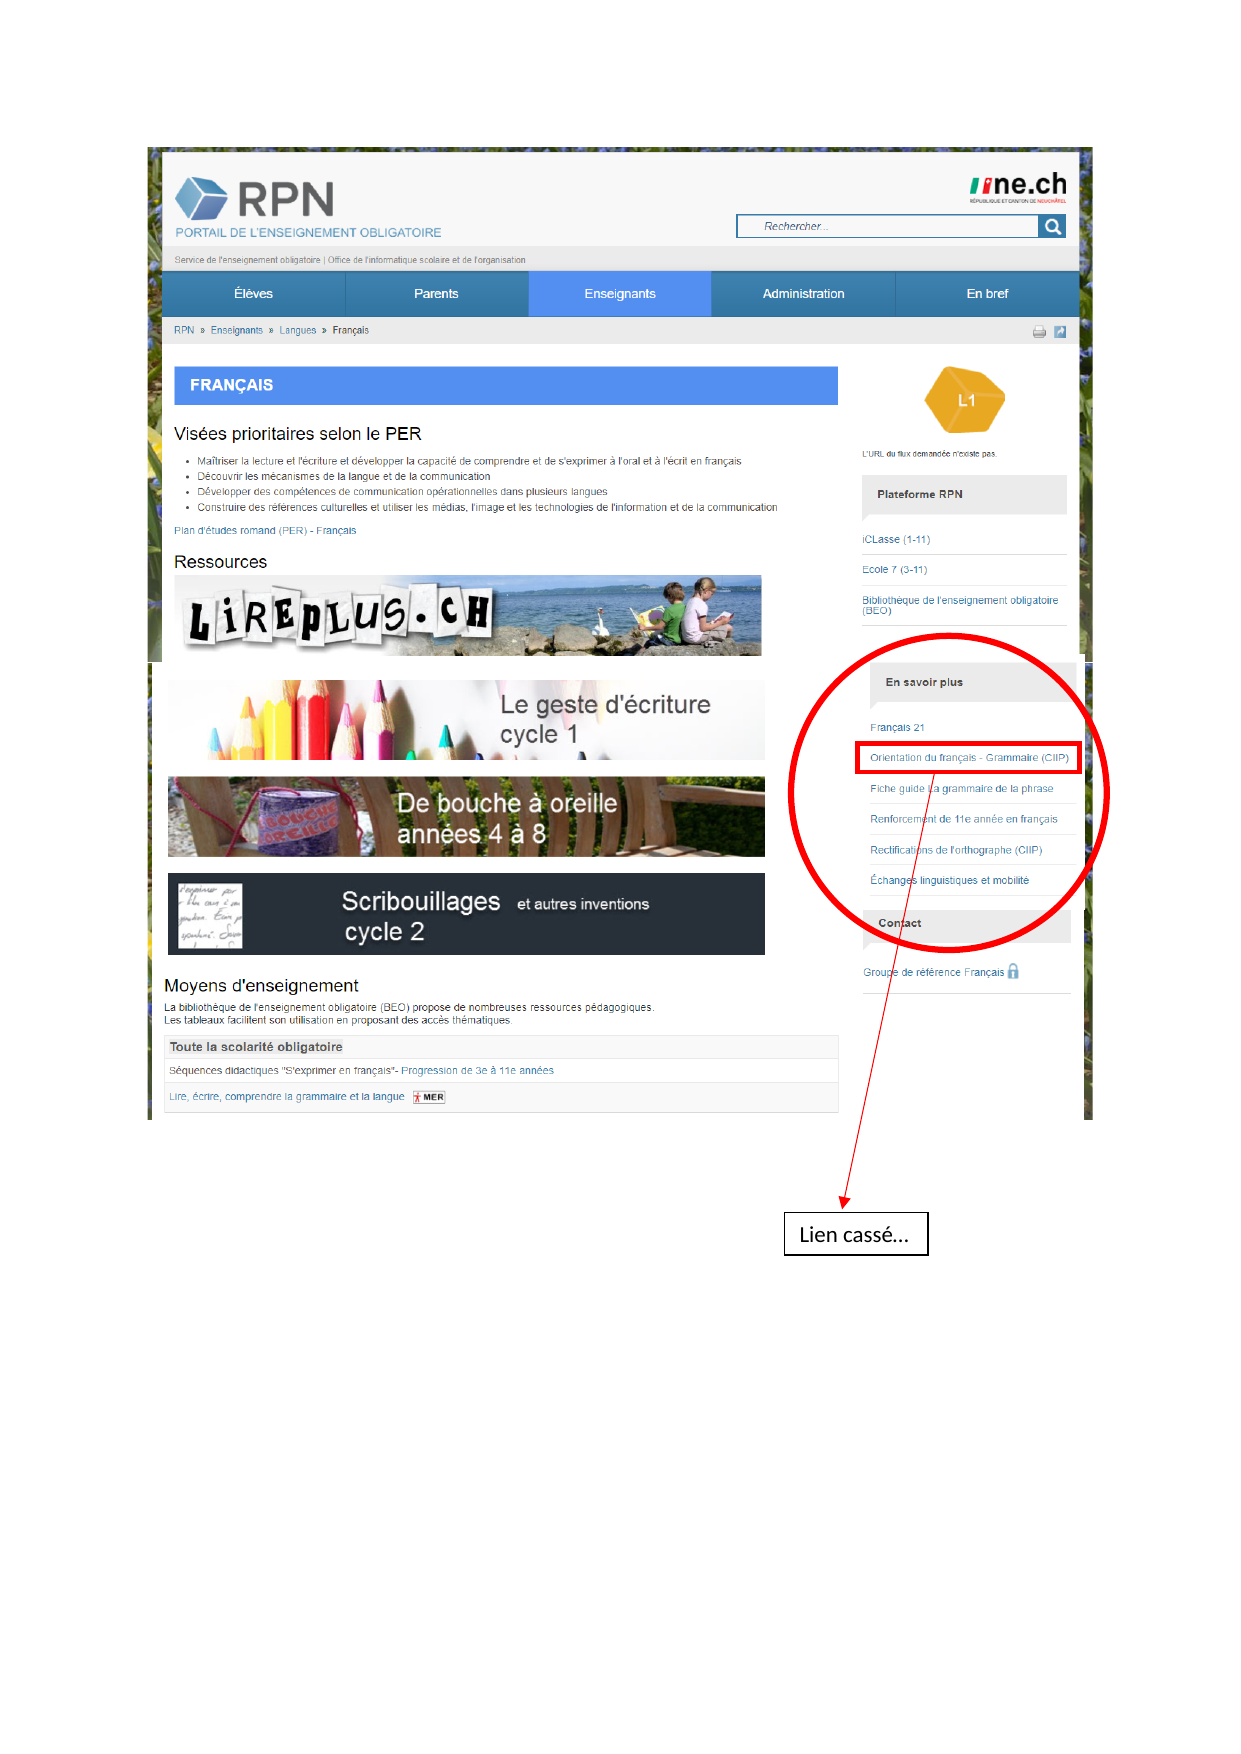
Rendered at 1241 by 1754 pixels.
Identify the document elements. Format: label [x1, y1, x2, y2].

picture [795, 639, 1093, 946]
picture [147, 147, 1093, 1120]
picture [862, 867, 1093, 1120]
picture [860, 746, 1077, 770]
